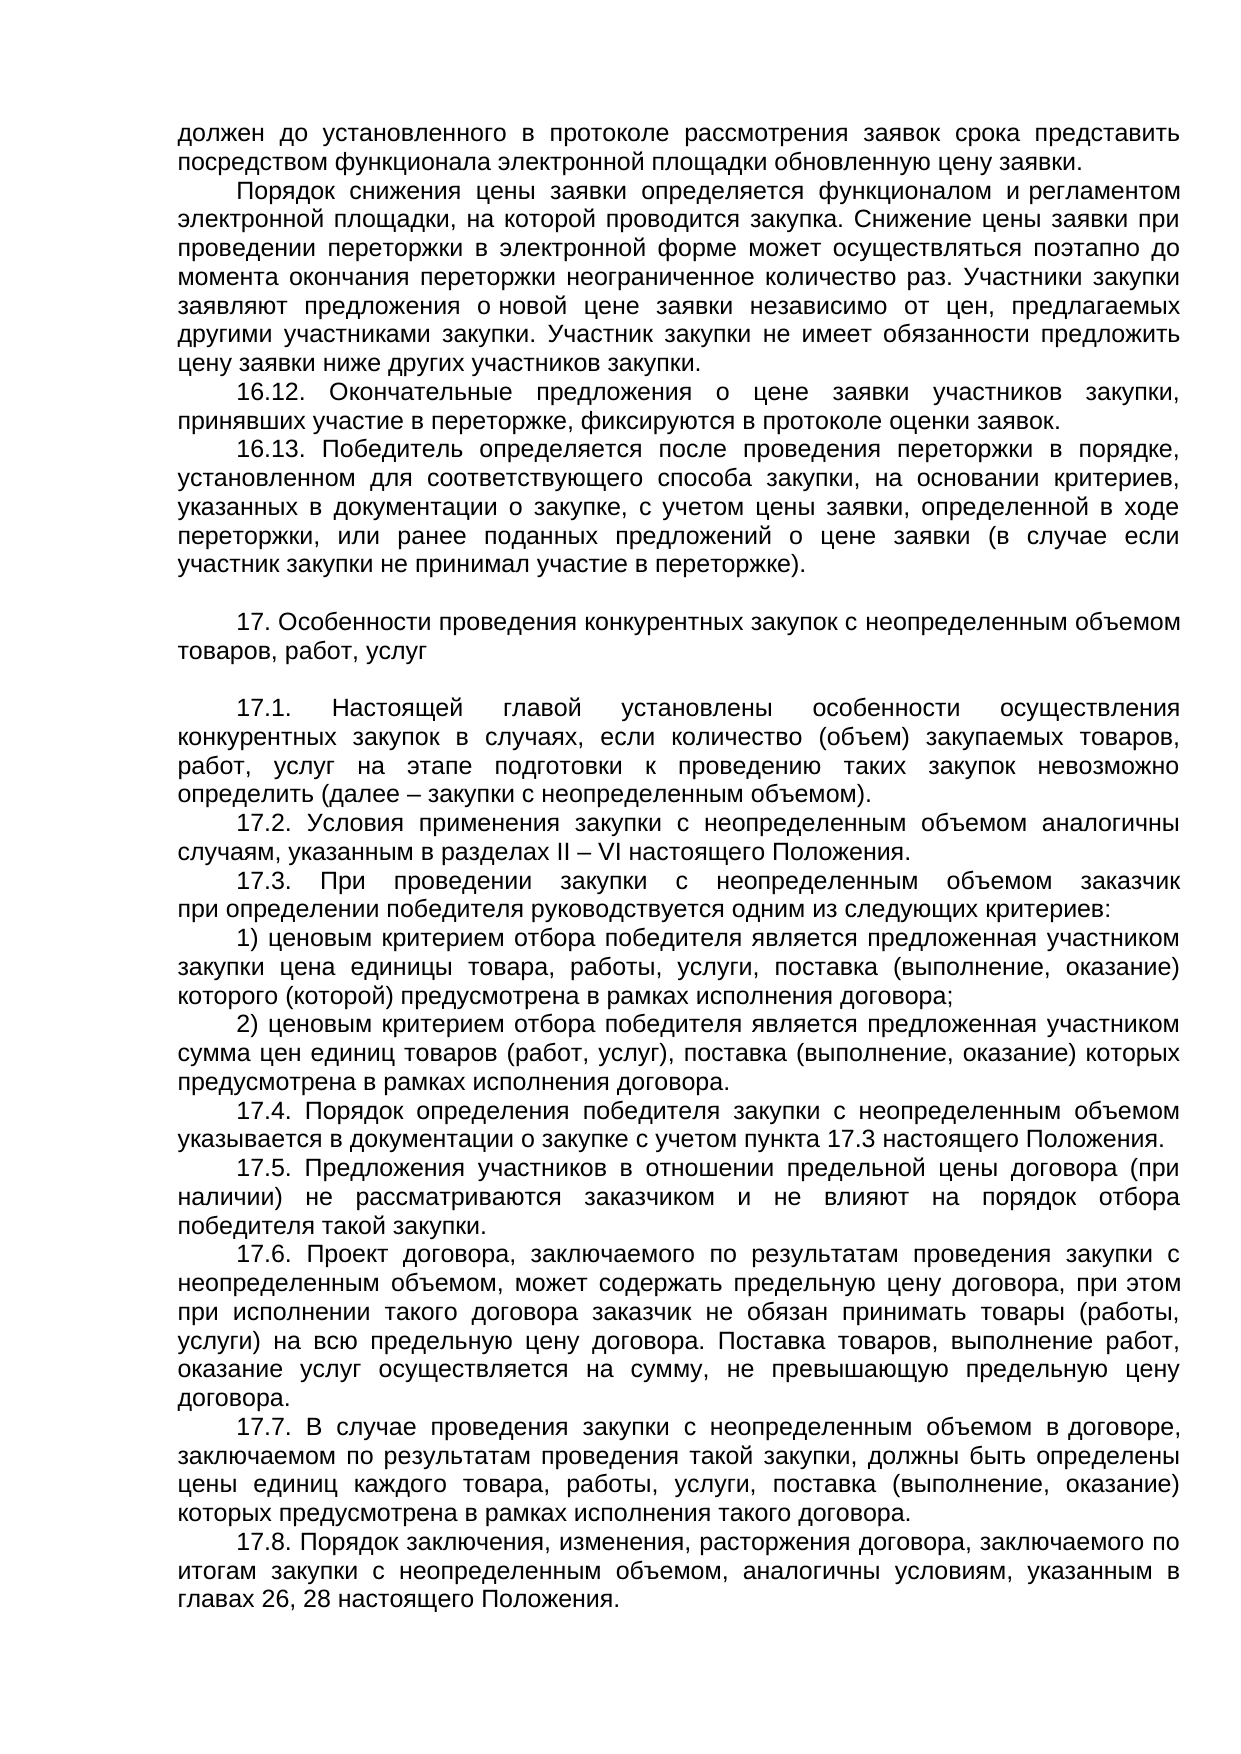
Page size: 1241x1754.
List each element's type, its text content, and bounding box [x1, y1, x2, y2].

text 17.1. Настоящей главой установлены особенности осуществления конкурентных закупок в случаях, если количество (объем) закупаемых товаров, работ, услуг на этапе подготовки к проведению таких закупок невозможно определить (далее – закупки с неопределенным объемом). [177, 693, 1181, 808]
text Порядок снижения цены заявки определяется функционалом и регламентом электронной площадки, на которой проводится закупка. Снижение цены заявки при проведении переторжки в электронной форме может осуществляться поэтапно до момента окончания переторжки неограниченное количество раз. Участники закупки заявляют предложения о новой цене заявки независимо от цен, предлагаемых другими участниками закупки. Участник закупки не имеет обязанности предложить цену заявки ниже других участников закупки. [177, 176, 1181, 377]
text 17.5. Предложения участников в отношении предельной цены договора (при наличии) не рассматриваются заказчиком и не влияют на порядок отбора победителя такой закупки. [177, 1153, 1181, 1239]
text 17.8. Порядок заключения, изменения, расторжения договора, заключаемого по итогам закупки с неопределенным объемом, аналогичны условиям, указанным в главах 26, 28 настоящего Положения. [177, 1527, 1181, 1613]
text 1) ценовым критерием отбора победителя является предложенная участником закупки цена единицы товара, работы, услуги, поставка (выполнение, оказание) которого (которой) предусмотрена в рамках исполнения договора; [177, 923, 1181, 1009]
text 16.13. Победитель определяется после проведения переторжки в порядке, установленном для соответствующего способа закупки, на основании критериев, указанных в документации о закупке, с учетом цены заявки, определенной в ходе переторжки, или ранее поданных предложений о цене заявки (в случае если участник закупки не принимал участие в переторжке). [177, 434, 1181, 578]
text 17.3. При проведении закупки с неопределенным объемом заказчик при определении победителя руководствуется одним из следующих критериев: [177, 866, 1181, 923]
text 16.12. Окончательные предложения о цене заявки участников закупки, принявших участие в переторжке, фиксируются в протоколе оценки заявок. [177, 377, 1181, 434]
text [177, 118, 1181, 176]
text 17. Особенности проведения конкурентных закупок с неопределенным объемом товаров, работ, услуг [177, 607, 1181, 664]
text 17.7. В случае проведения закупки с неопределенным объемом в договоре, заключаемом по результатам проведения такой закупки, должны быть определены цены единиц каждого товара, работы, услуги, поставка (выполнение, оказание) которых предусмотрена в рамках исполнения такого договора. [177, 1412, 1181, 1527]
text 17.2. Условия применения закупки с неопределенным объемом аналогичны случаям, указанным в разделах II – VI настоящего Положения. [177, 808, 1181, 866]
text 17.6. Проект договора, заключаемого по результатам проведения закупки с неопределенным объемом, может содержать предельную цену договора, при этом при исполнении такого договора заказчик не обязан принимать товары (работы, услуги) на всю предельную цену договора. Поставка товаров, выполнение работ, оказание услуг осуществляется на сумму, не превышающую предельную цену договора. [177, 1239, 1181, 1412]
text 2) ценовым критерием отбора победителя является предложенная участником сумма цен единиц товаров (работ, услуг), поставка (выполнение, оказание) которых предусмотрена в рамках исполнения договора. [177, 1009, 1181, 1096]
text 17.4. Порядок определения победителя закупки с неопределенным объемом указывается в документации о закупке с учетом пункта 17.3 настоящего Положения. [177, 1096, 1181, 1153]
